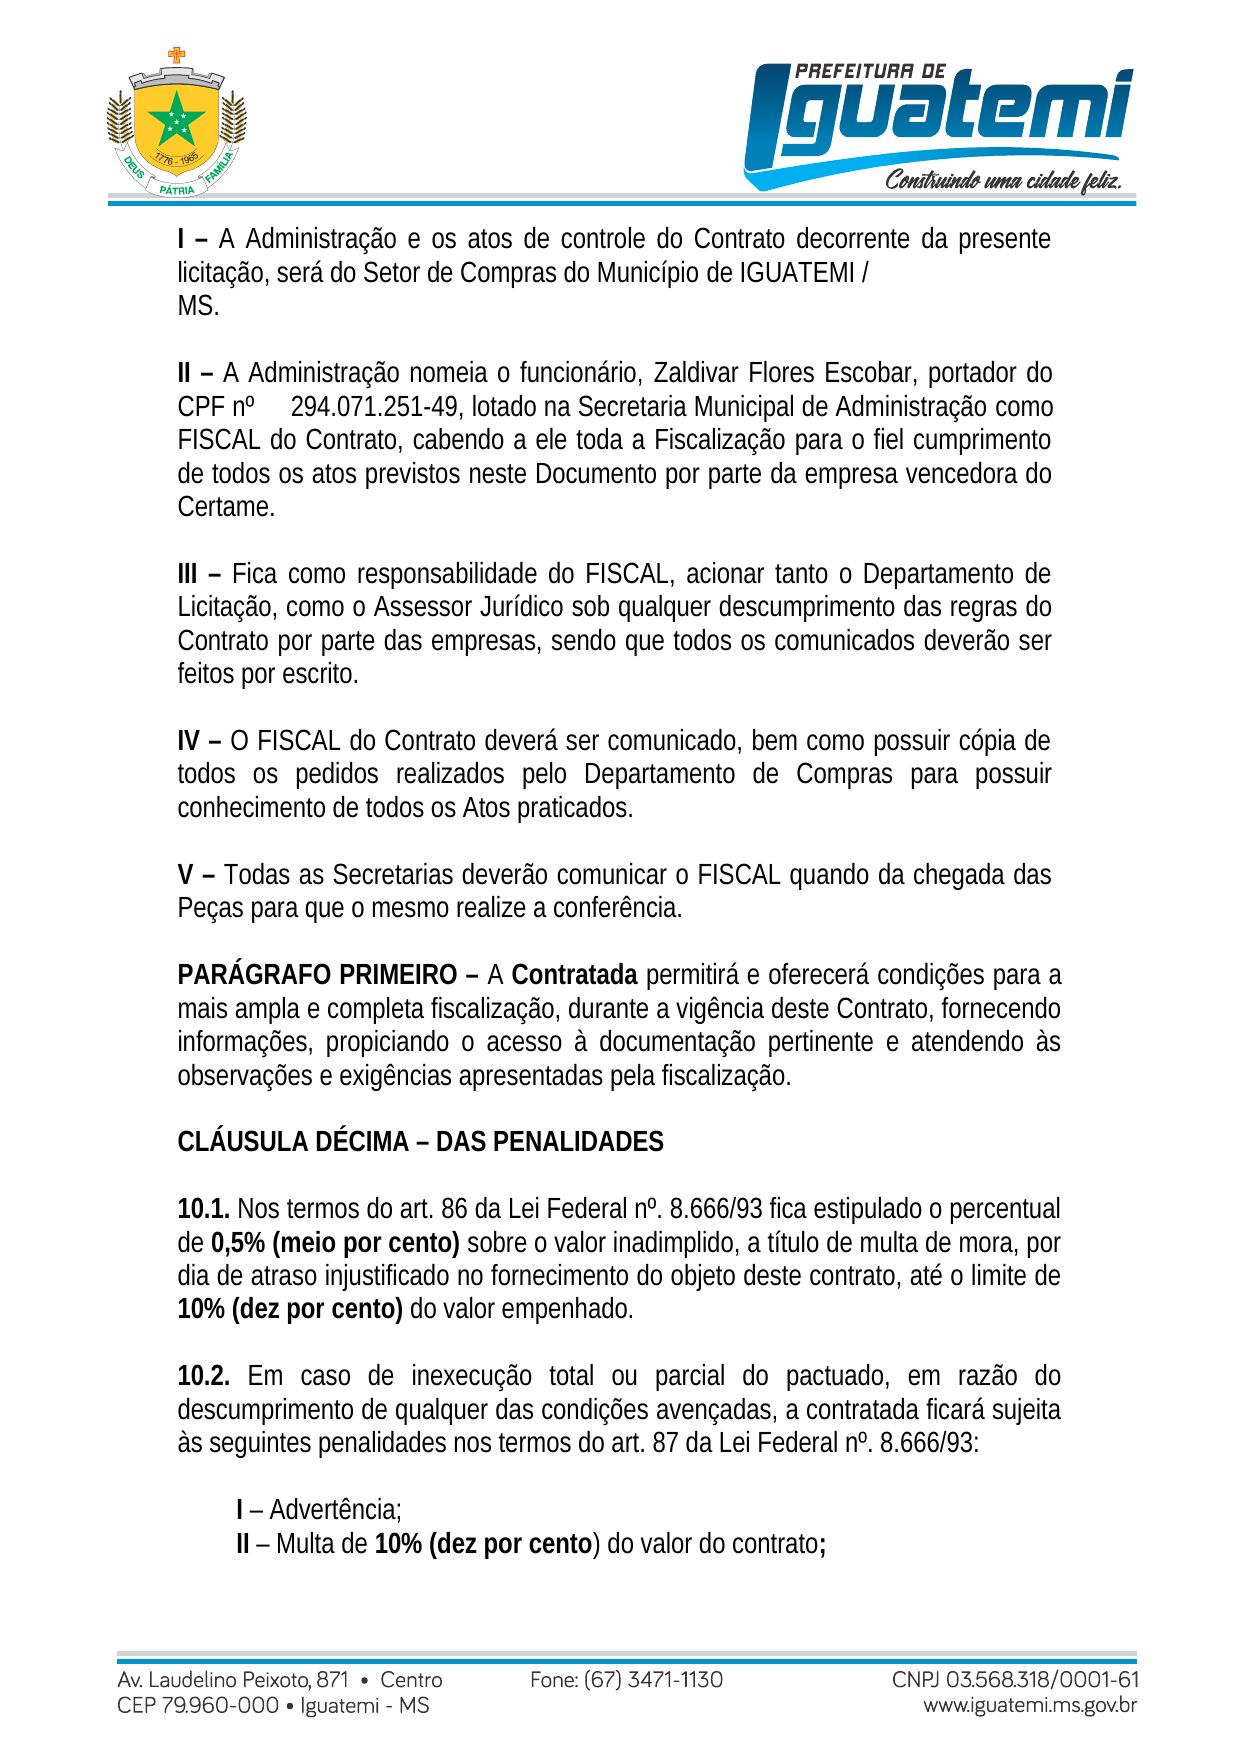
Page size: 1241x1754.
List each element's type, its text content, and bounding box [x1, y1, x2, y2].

text IV – O FISCAL do Contrato deverá ser comunicado, bem como possuir cópia de todos os pedidos realizados pelo Departamento de Compras para possuir conhecimento de todos os Atos praticados. [177, 723, 1054, 823]
text I – Advertência; [236, 1492, 1063, 1526]
text I – A Administração e os atos de controle do Contrato decorrente da presente licitação, será do Setor de Compras do Município de IGUATEMI / [177, 222, 1054, 288]
text V – Todas as Secretarias deverão comunicar o FISCAL quando da chegada das Peças para que o mesmo realize a conferência. [177, 857, 1054, 924]
text 10.2. Em caso de inexecução total ou parcial do pactuado, em razão do descumprimento de qualquer das condições avençadas, a contratada ficará sujeita às seguintes penalidades nos termos do art. 87 da Lei Federal nº. 8.666/93: [177, 1358, 1063, 1459]
text III – Fica como responsabilidade do FISCAL, acionar tanto o Departamento de Licitação, como o Assessor Jurídico sob qualquer descumprimento das regras do Contrato por parte das empresas, sendo que todos os comunicados deverão ser feitos por escrito. [177, 556, 1054, 690]
text II – A Administração nomeia o funcionário, Zaldivar Flores Escobar, portador do CPF nº 294.071.251-49, lotado na Secretaria Municipal de Administração como FISCAL do Contrato, cabendo a ele toda a Fiscalização para o fiel cumprimento de todos os atos previstos neste Documento por parte da empresa vencedora do Certame. [177, 355, 1054, 523]
text II – Multa de 10% (dez por cento) do valor do contrato; [236, 1526, 1063, 1559]
text MS. [177, 288, 1054, 322]
text PARÁGRAFO PRIMEIRO – A Contratada permitirá e oferecerá condições para a mais ampla e completa fiscalização, durante a vigência deste Contrato, fornecendo informações, propiciando o acesso à documentação pertinente e atendendo às observações e exigências apresentadas pela fiscalização. [177, 957, 1063, 1091]
text CLÁUSULA DÉCIMA – DAS PENALIDADES [177, 1124, 1063, 1158]
text 10.1. Nos termos do art. 86 da Lei Federal nº. 8.666/93 fica estipulado o percentual de 0,5% (meio por cento) sobre o valor inadimplido, a título de multa de mora, por dia de atraso injustificado no fornecimento do objeto deste contrato, até o limite de 10% (dez por cento) do valor empenhado. [177, 1191, 1063, 1325]
